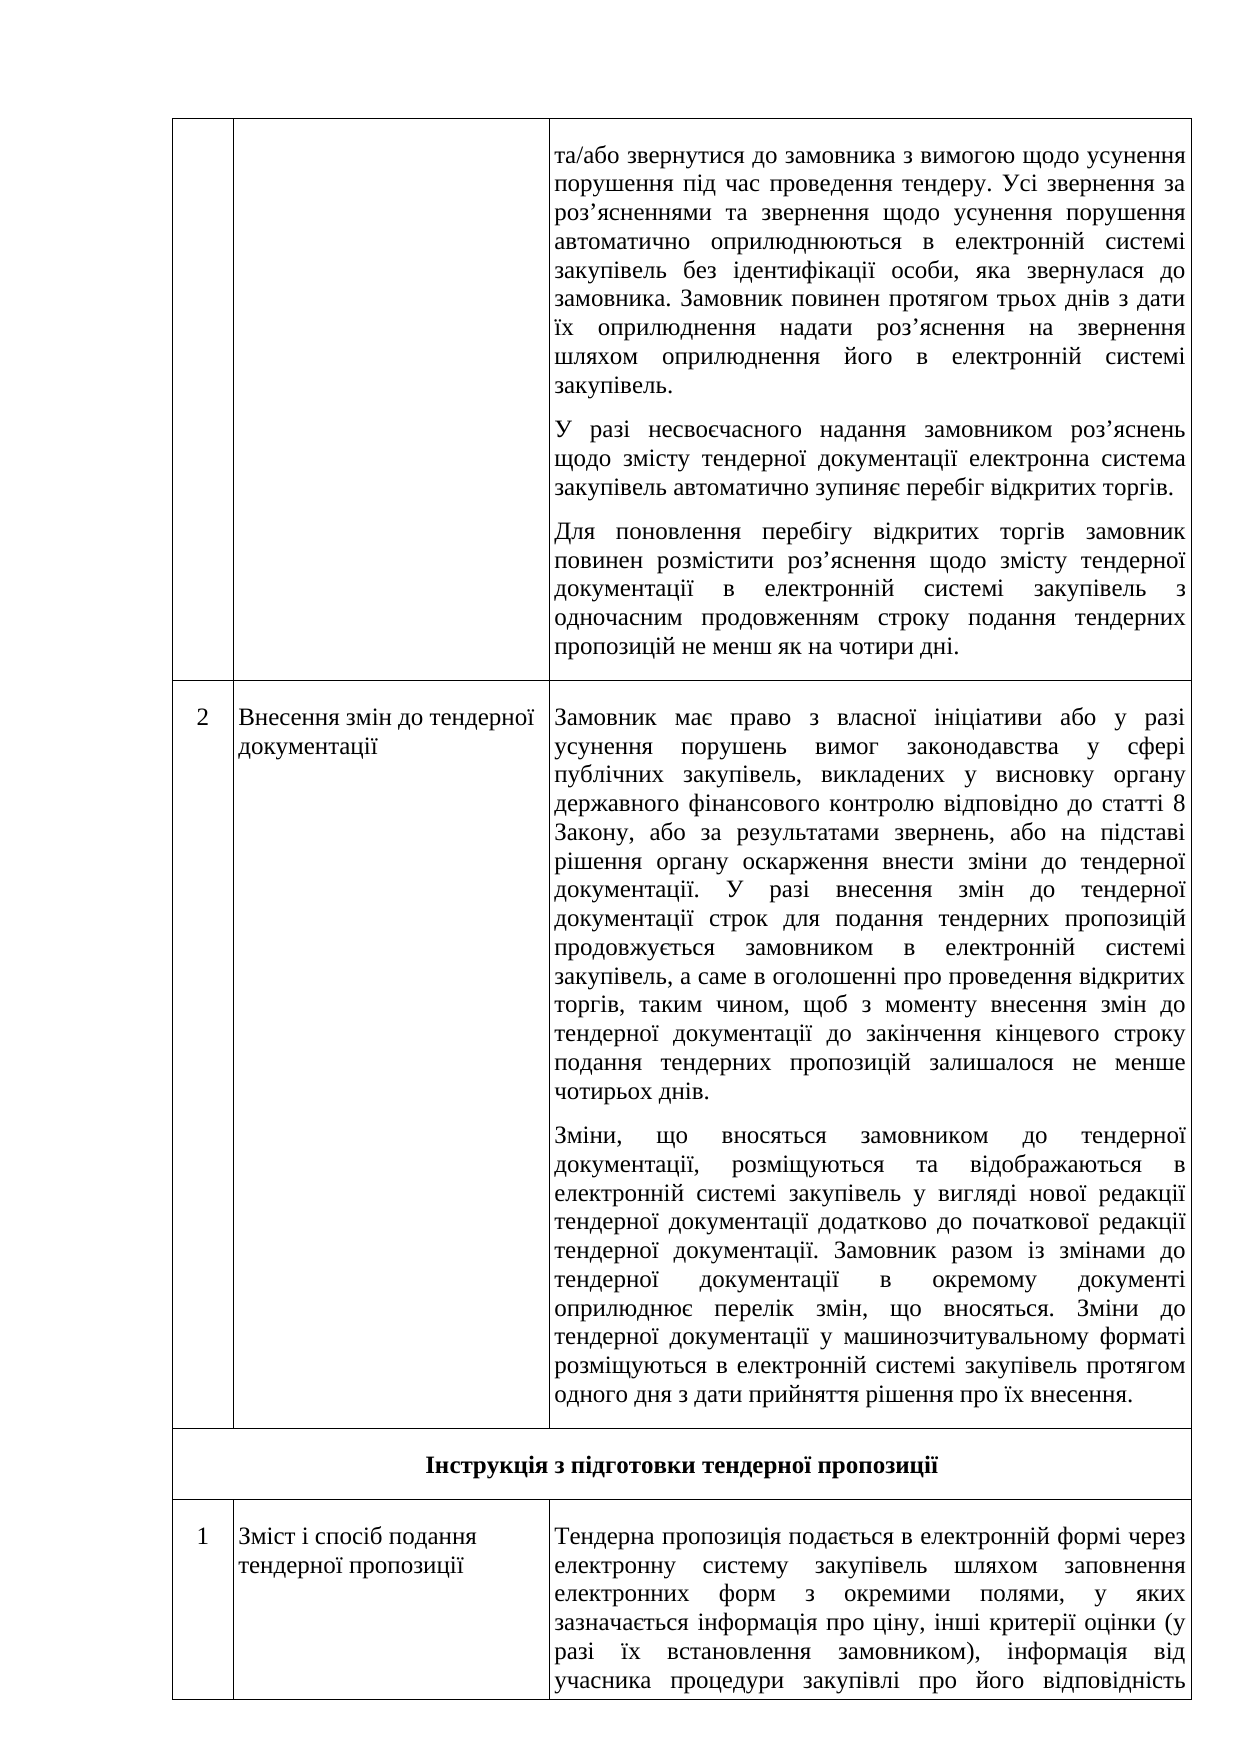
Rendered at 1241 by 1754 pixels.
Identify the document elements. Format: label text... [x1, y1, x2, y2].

table_cell Інструкція з підготовки тендерної пропозиції [173, 1429, 1191, 1499]
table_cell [550, 119, 1191, 680]
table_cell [234, 1500, 549, 1698]
table_cell Внесення змін до тендерної документації [234, 681, 549, 1428]
table_cell 1 [173, 1500, 233, 1698]
table_cell 2 [173, 681, 233, 1428]
table_cell 1 [173, 119, 233, 680]
table_cell Замовник має право з власної ініціативи або у разі усунення порушень вимог законодавства у сфері публічних закупівель, викладених у висновку органу державного фінансового контролю відповідно до статті 8 Закону, або за результатами звернень, або на підставі рішення органу оскарження внести зміни до тендерної документації. У разі внесення змін до тендерної документації строк для подання тендерних пропозицій продовжується замовником в електронній системі закупівель, а саме в оголошенні про проведення відкритих торгів, таким чином, щоб з моменту внесення змін до тендерної документації до закінчення кінцевого строку подання тендерних пропозицій залишалося не менше чотирьох днів. Зміни, що вносяться замовником до тендерної документації, розміщуються та відображаються в електронній системі закупівель у вигляді нової редакції тендерної документації додатково до початкової редакції тендерної документації. Замовник разом із змінами до тендерної документації в окремому документі оприлюднює перелік змін, що вносяться. Зміни до тендерної документації у машинозчитувальному форматі розміщуються в електронній системі закупівель протягом одного дня з дати прийняття рішення про їх внесення. [550, 681, 1191, 1428]
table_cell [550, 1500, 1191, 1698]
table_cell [234, 119, 549, 680]
